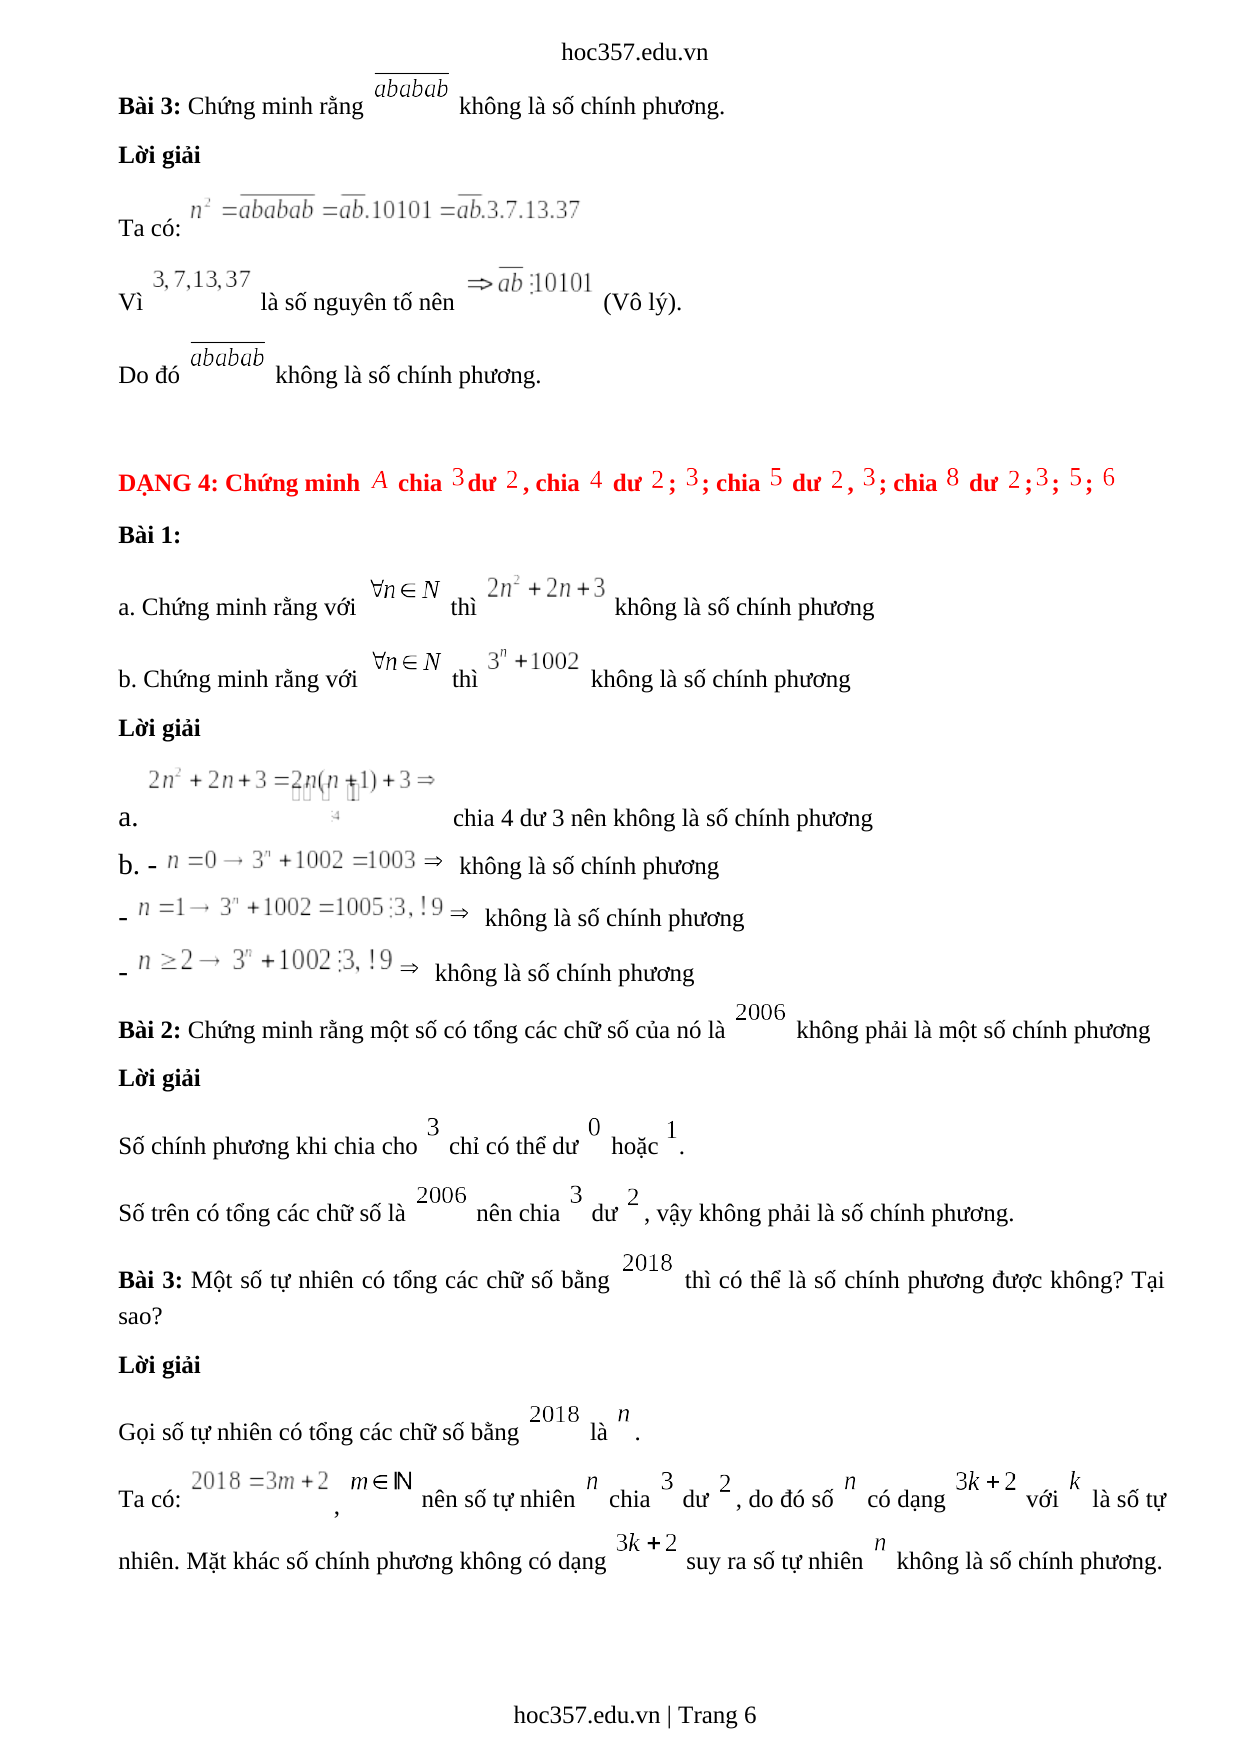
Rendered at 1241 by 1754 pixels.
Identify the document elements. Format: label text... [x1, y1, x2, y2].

text a. chia 4 dư 3 nên không là số chính phương [118, 761, 1152, 833]
text Vì là số nguyên tố nên (Vô lý). [118, 262, 1166, 316]
text Lời giải [118, 1063, 1166, 1092]
text - không là số chính phương [118, 889, 1152, 933]
text a. Chứng minh rằng với thì không là số chính phương [118, 569, 1166, 621]
text Lời giải [118, 713, 1166, 742]
text Bài 1: [118, 520, 1166, 549]
text Ta có: , nên số tự nhiên chia dư , do đó số có dạng với là số tự nhiên. Mặt khác số chính phương không có dạng suy ra số tự nhiên không là số chính phương. [118, 1465, 1166, 1575]
text Do đó không là số chính phương. [118, 335, 1166, 389]
text Bài 3: Chứng minh rằng không là số chính phương. [118, 66, 1166, 120]
text Số chính phương khi chia cho chỉ có thể dư hoặc . [118, 1112, 1166, 1159]
text Lời giải [118, 1350, 1166, 1378]
text Số trên có tổng các chữ số là nên chia dư , vậy không phải là số chính phương. [118, 1179, 1166, 1227]
text DẠNG 4: Chứng minh chia dư , chia dư ; ; chia dư , ; chia dư ;; ; [118, 461, 1152, 497]
text Lời giải [118, 140, 1166, 168]
text - không là số chính phương [118, 941, 1152, 988]
text b. Chứng minh rằng với thì không là số chính phương [118, 641, 1166, 693]
text Bài 3: Một số tự nhiên có tổng các chữ số bằng thì có thể là số chính phương được không? Tại sao? [118, 1246, 1166, 1330]
text Gọi số tự nhiên có tổng các chữ số bằng là . [118, 1398, 1166, 1446]
text Bài 2: Chứng minh rằng một số có tổng các chữ số của nó là không phải là một số chính phương [118, 996, 1166, 1044]
text Ta có: [118, 188, 1166, 242]
text b. - không là số chính phương [118, 841, 1152, 881]
